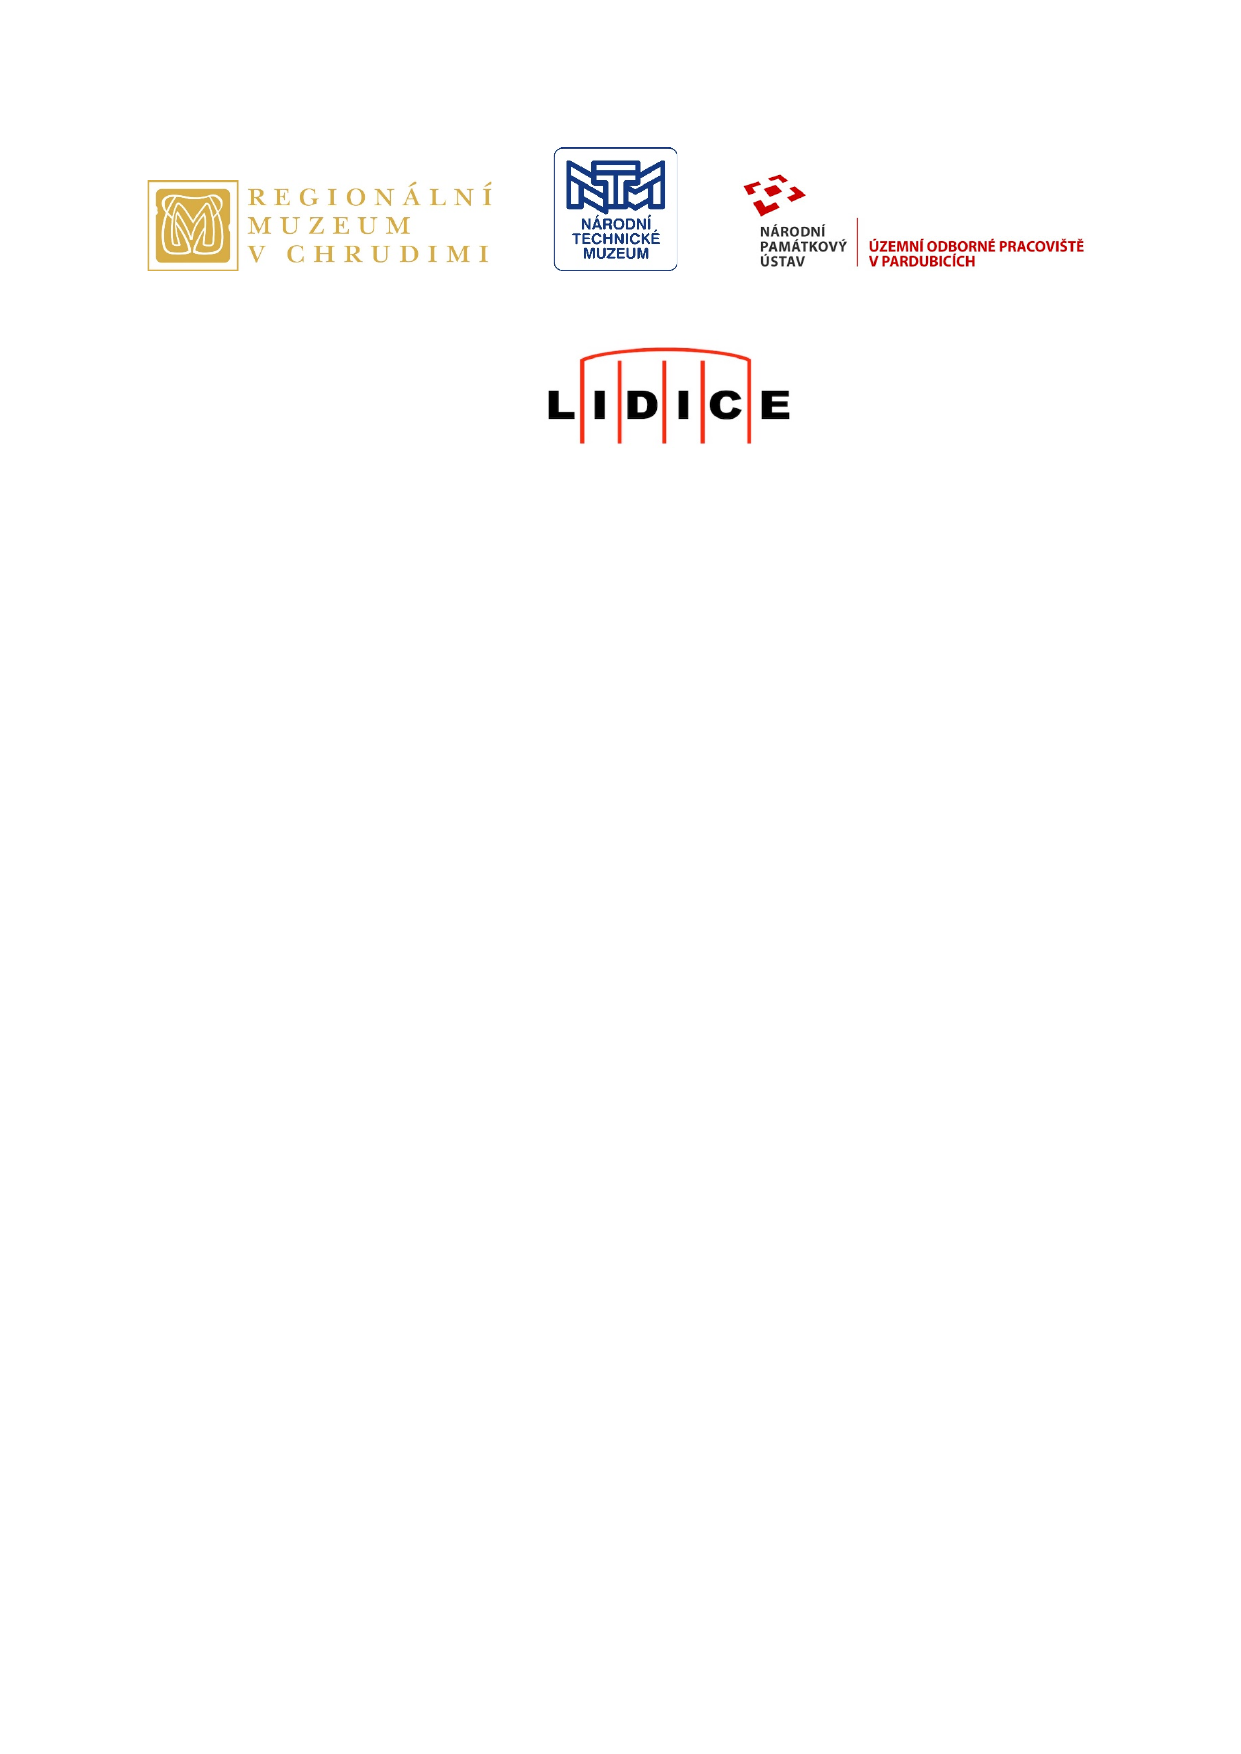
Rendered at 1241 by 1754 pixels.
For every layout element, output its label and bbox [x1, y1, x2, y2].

picture [543, 339, 794, 448]
picture [739, 171, 1088, 271]
picture [147, 180, 492, 271]
picture [553, 147, 678, 271]
